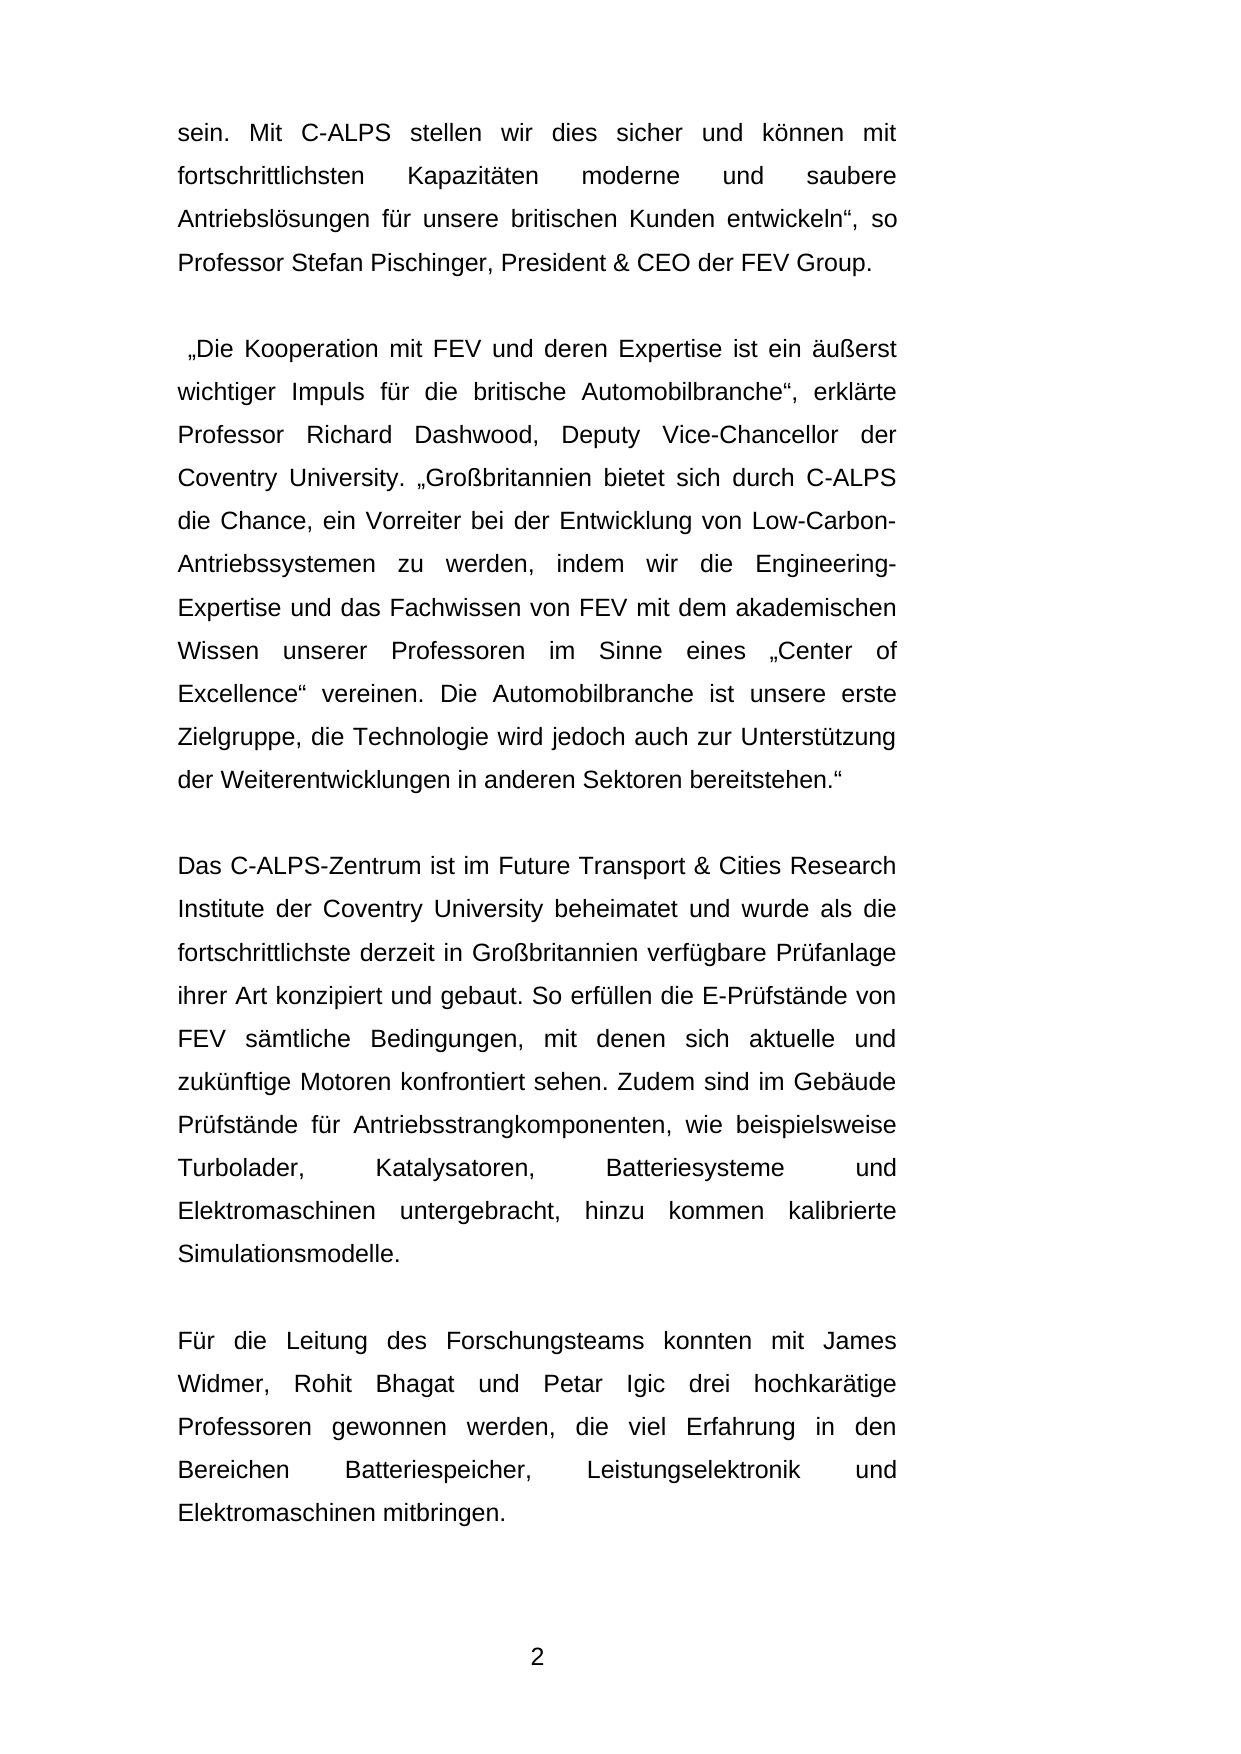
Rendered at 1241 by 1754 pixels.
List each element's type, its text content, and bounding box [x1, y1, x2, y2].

text Für die Leitung des Forschungsteams konnten mit James Widmer, Rohit Bhagat und Petar Igic drei hochkarätige Professoren gewonnen werden, die viel Erfahrung in den Bereichen Batteriespeicher, Leistungselektronik und Elektromaschinen mitbringen. [177, 1326, 898, 1527]
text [177, 118, 898, 276]
text Das C-ALPS-Zentrum ist im Future Transport & Cities Research Institute der Coventry University beheimatet und wurde als die fortschrittlichste derzeit in Großbritannien verfügbare Prüfanlage ihrer Art konzipiert und gebaut. So erfüllen die E-Prüfstände von FEV sämtliche Bedingungen, mit denen sich aktuelle und zukünftige Motoren konfrontiert sehen. Zudem sind im Gebäude Prüfstände für Antriebsstrangkomponenten, wie beispielsweise Turbolader, Katalysatoren, Batteriesysteme und Elektromaschinen untergebracht, hinzu kommen kalibrierte Simulationsmodelle. [177, 851, 898, 1268]
text „Die Kooperation mit FEV und deren Expertise ist ein äußerst wichtiger Impuls für die britische Automobilbranche“, erklärte Professor Richard Dashwood, Deputy Vice-Chancellor der Coventry University. „Großbritannien bietet sich durch C-ALPS die Chance, ein Vorreiter bei der Entwicklung von Low-Carbon- Antriebssystemen zu werden, indem wir die Engineering-Expertise und das Fachwissen von FEV mit dem akademischen Wissen unserer Professoren im Sinne eines „Center of Excellence“ vereinen. Die Automobilbranche ist unsere erste Zielgruppe, die Technologie wird jedoch auch zur Unterstützung der Weiterentwicklungen in anderen Sektoren bereitstehen.“ [177, 334, 898, 794]
